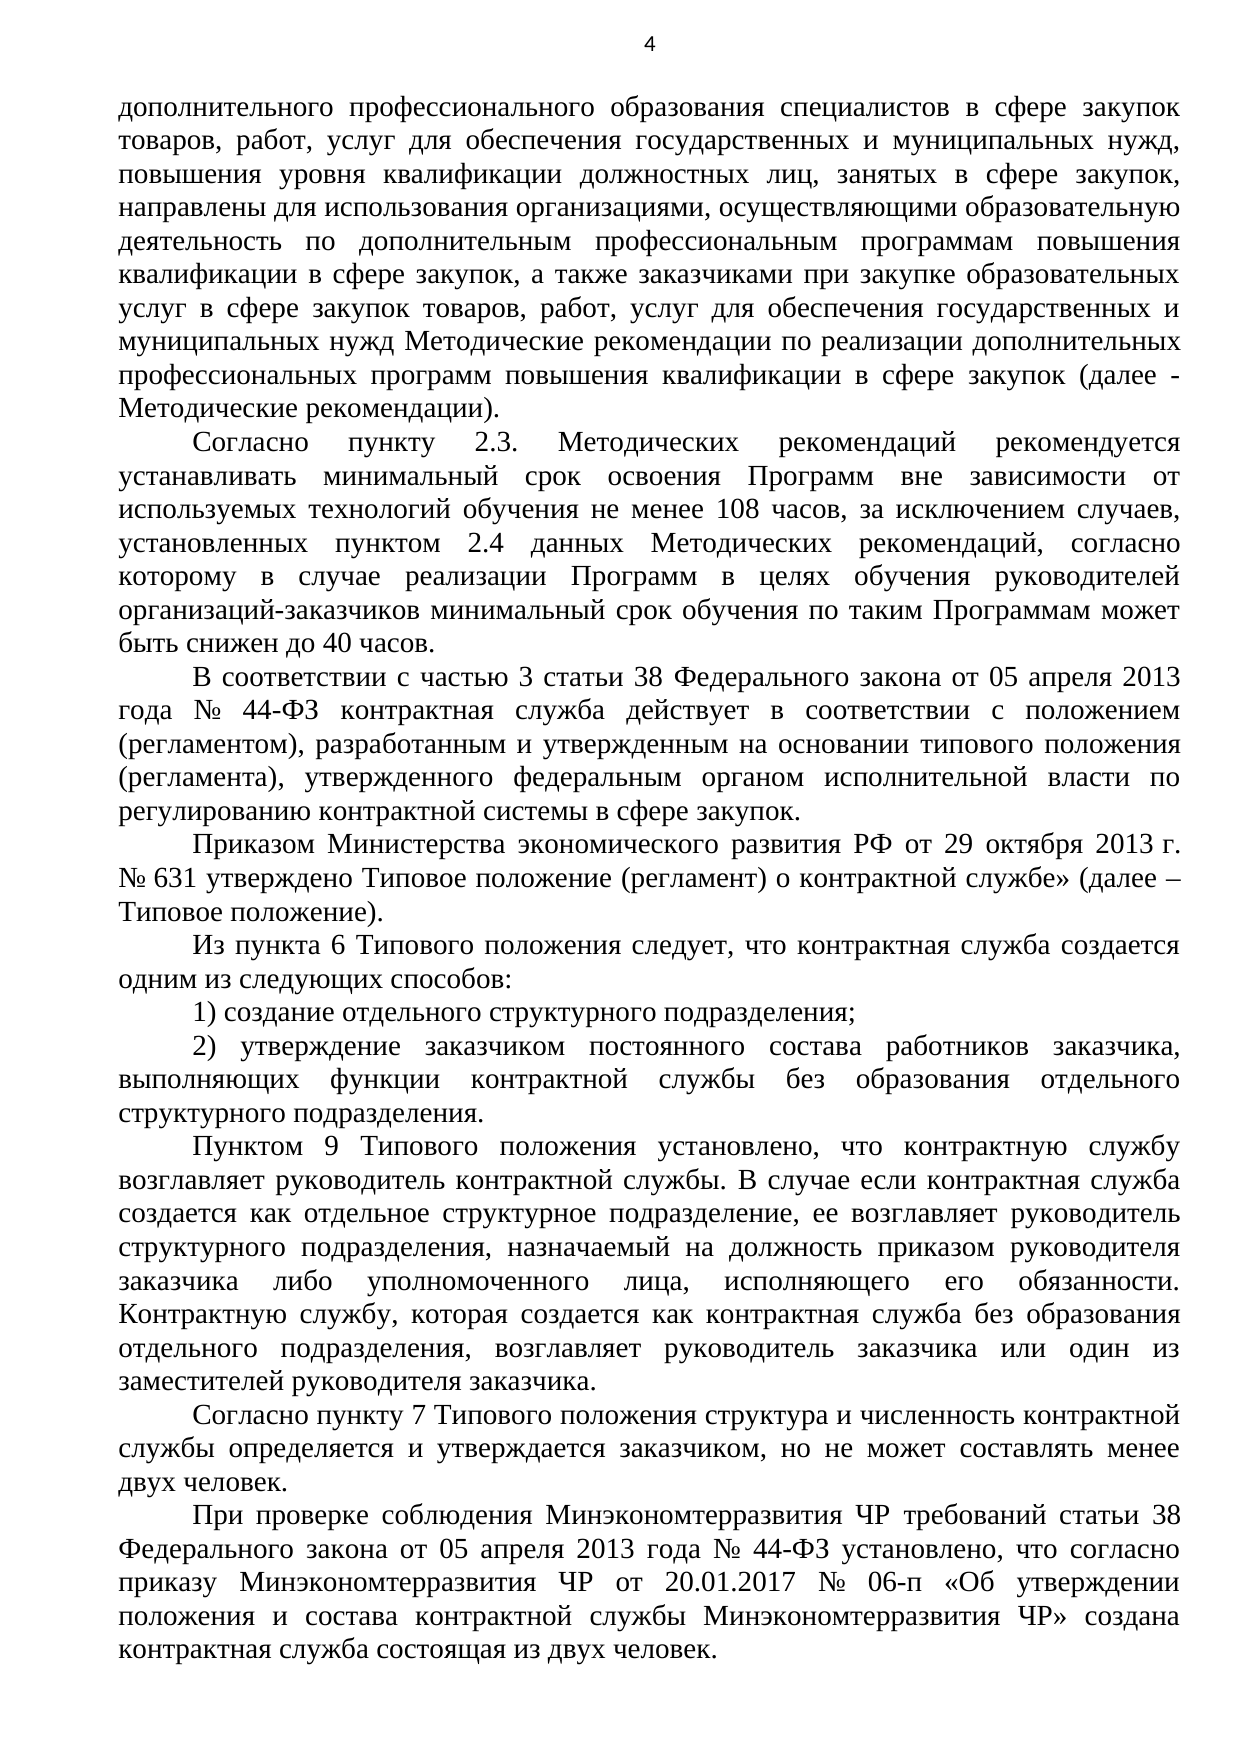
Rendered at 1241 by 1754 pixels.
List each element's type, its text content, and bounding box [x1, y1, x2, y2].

text Согласно пункту 2.3. Методических рекомендаций рекомендуется устанавливать минимальный срок освоения Программ вне зависимости от используемых технологий обучения не менее 108 часов, за исключением случаев, установленных пунктом 2.4 данных Методических рекомендаций, согласно которому в случае реализации Программ в целях обучения руководителей организаций-заказчиков минимальный срок обучения по таким Программам может быть снижен до 40 часов. [118, 424, 1181, 659]
text 1) создание отдельного структурного подразделения; [118, 994, 1181, 1028]
text Приказом Министерства экономического развития РФ от 29 октября 2013 г. № 631 утверждено Типовое положение (регламент) о контрактной службе» (далее – Типовое положение). [118, 827, 1181, 927]
text 2) утверждение заказчиком постоянного состава работников заказчика, выполняющих функции контрактной службы без образования отдельного структурного подразделения. [118, 1028, 1181, 1128]
text Согласно пункту 7 Типового положения структура и численность контрактной службы определяется и утверждается заказчиком, но не может составлять менее двух человек. [118, 1397, 1181, 1497]
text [118, 89, 1181, 424]
text При проверке соблюдения Минэкономтерразвития ЧР требований статьи 38 Федерального закона от 05 апреля 2013 года № 44-ФЗ установлено, что согласно приказу Минэкономтерразвития ЧР от 20.01.2017 № 06-п «Об утверждении положения и состава контрактной службы Минэкономтерразвития ЧР» создана контрактная служба состоящая из двух человек. [118, 1497, 1181, 1665]
text В соответствии с частью 3 статьи 38 Федерального закона от 05 апреля 2013 года № 44-ФЗ контрактная служба действует в соответствии с положением (регламентом), разработанным и утвержденным на основании типового положения (регламента), утвержденного федеральным органом исполнительной власти по регулированию контрактной системы в сфере закупок. [118, 659, 1181, 827]
text Из пункта 6 Типового положения следует, что контрактная служба создается одним из следующих способов: [118, 927, 1181, 994]
text Пунктом 9 Типового положения установлено, что контрактную службу возглавляет руководитель контрактной службы. В случае если контрактная служба создается как отдельное структурное подразделение, ее возглавляет руководитель структурного подразделения, назначаемый на должность приказом руководителя заказчика либо уполномоченного лица, исполняющего его обязанности. Контрактную службу, которая создается как контрактная служба без образования отдельного подразделения, возглавляет руководитель заказчика или один из заместителей руководителя заказчика. [118, 1128, 1181, 1397]
